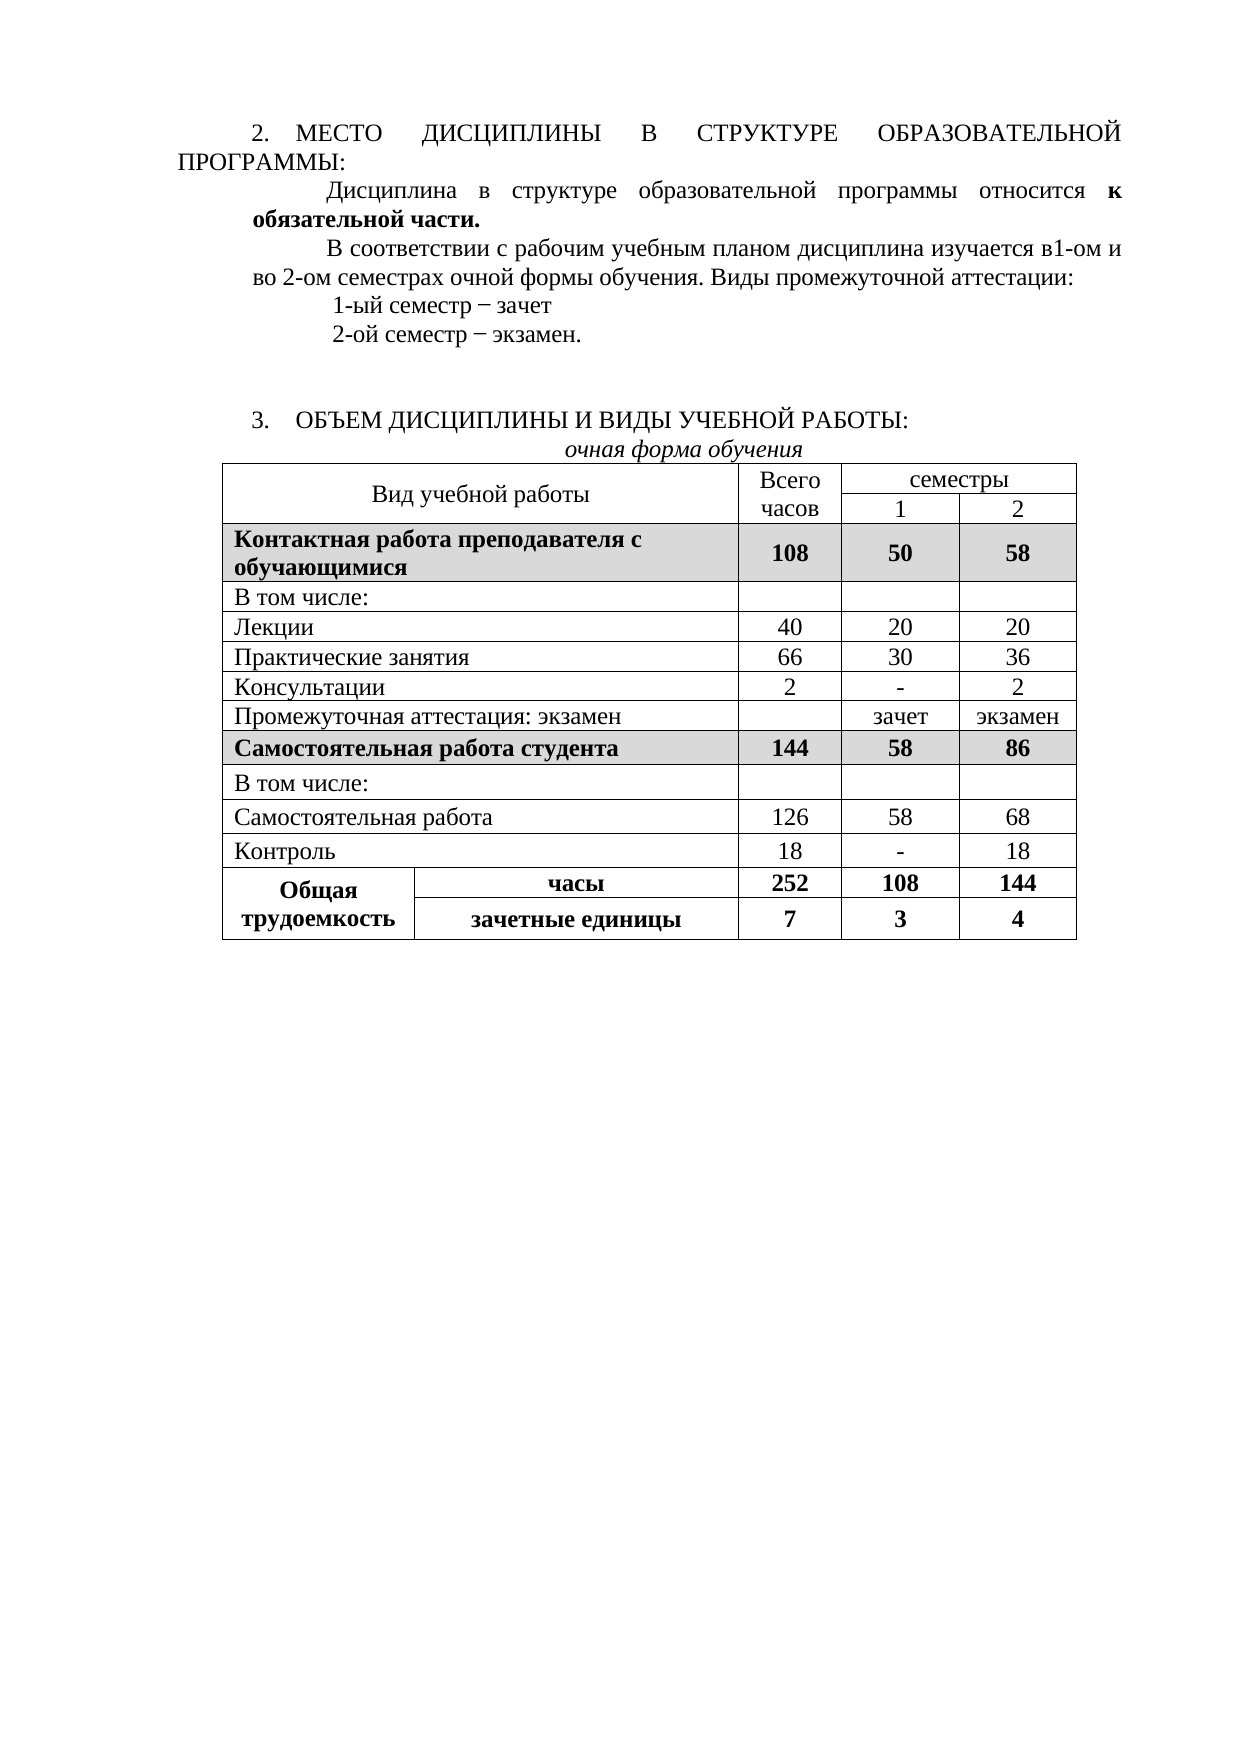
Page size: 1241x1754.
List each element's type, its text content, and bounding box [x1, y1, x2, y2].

table_cell Контактная работа преподавателя с обучающимися [223, 524, 738, 581]
table_cell 66 [739, 642, 841, 671]
text очная форма обучения [182, 434, 1120, 463]
table_cell 2 [739, 672, 841, 700]
table_cell Общая трудоемкость [223, 868, 414, 939]
table_cell 2 [960, 494, 1076, 523]
table_cell 36 [960, 642, 1076, 671]
table_cell 18 [739, 834, 841, 867]
table_header семестры [842, 464, 1076, 493]
table_cell Самостоятельная работа студента [223, 731, 738, 764]
text 2-ой семестр ̶ экзамен. [252, 319, 1122, 348]
table_cell 144 [960, 868, 1076, 897]
table_cell В том числе: [223, 765, 738, 798]
table_cell Лекции [223, 612, 738, 641]
table_cell - [842, 834, 959, 867]
text 1-ый семестр ̶ зачет [252, 291, 1122, 319]
table_cell 108 [842, 868, 959, 897]
table_cell [739, 701, 841, 730]
table_cell 1 [842, 494, 959, 523]
table_cell [739, 582, 841, 611]
table_cell [842, 765, 959, 798]
table_cell 4 [960, 898, 1076, 939]
text Дисциплина в структуре образовательной программы относится к обязательной части. [252, 176, 1122, 233]
table_cell 30 [842, 642, 959, 671]
table_cell 252 [739, 868, 841, 897]
text В соответствии с рабочим учебным планом дисциплина изучается в1-ом и во 2-ом семестрах очной формы обучения. Виды промежуточной аттестации: [252, 233, 1122, 291]
list Место дисциплины в структуре Образовательной Программы: [177, 118, 1122, 176]
table_cell 7 [739, 898, 841, 939]
table_cell экзамен [960, 701, 1076, 730]
table_cell 58 [842, 731, 959, 764]
table_cell 3 [842, 898, 959, 939]
table_cell Промежуточная аттестация: экзамен [223, 701, 738, 730]
table_cell Контроль [223, 834, 738, 867]
table_cell 50 [842, 524, 959, 581]
table_cell - [842, 672, 959, 700]
table_cell 68 [960, 800, 1076, 833]
table_cell [960, 765, 1076, 798]
table_cell 40 [739, 612, 841, 641]
table_cell 86 [960, 731, 1076, 764]
table_cell Консультации [223, 672, 738, 700]
list Объем дисциплины и виды учебной работы: [177, 406, 1122, 434]
table_header Всего часов [739, 464, 841, 523]
table_cell 2 [960, 672, 1076, 700]
table_cell В том числе: [223, 582, 738, 611]
table_cell 58 [842, 800, 959, 833]
table_cell зачет [842, 701, 959, 730]
table_cell Самостоятельная работа [223, 800, 738, 833]
table_cell 20 [960, 612, 1076, 641]
table_header Вид учебной работы [223, 464, 738, 523]
table_cell [739, 765, 841, 798]
table_cell 58 [960, 524, 1076, 581]
table_cell 126 [739, 800, 841, 833]
table_cell 20 [842, 612, 959, 641]
table_cell Практические занятия [223, 642, 738, 671]
table_cell 144 [739, 731, 841, 764]
table_cell 108 [739, 524, 841, 581]
table_cell 18 [960, 834, 1076, 867]
table_cell [960, 582, 1076, 611]
table_cell [842, 582, 959, 611]
table_cell зачетные единицы [415, 898, 738, 939]
table_cell часы [415, 868, 738, 897]
